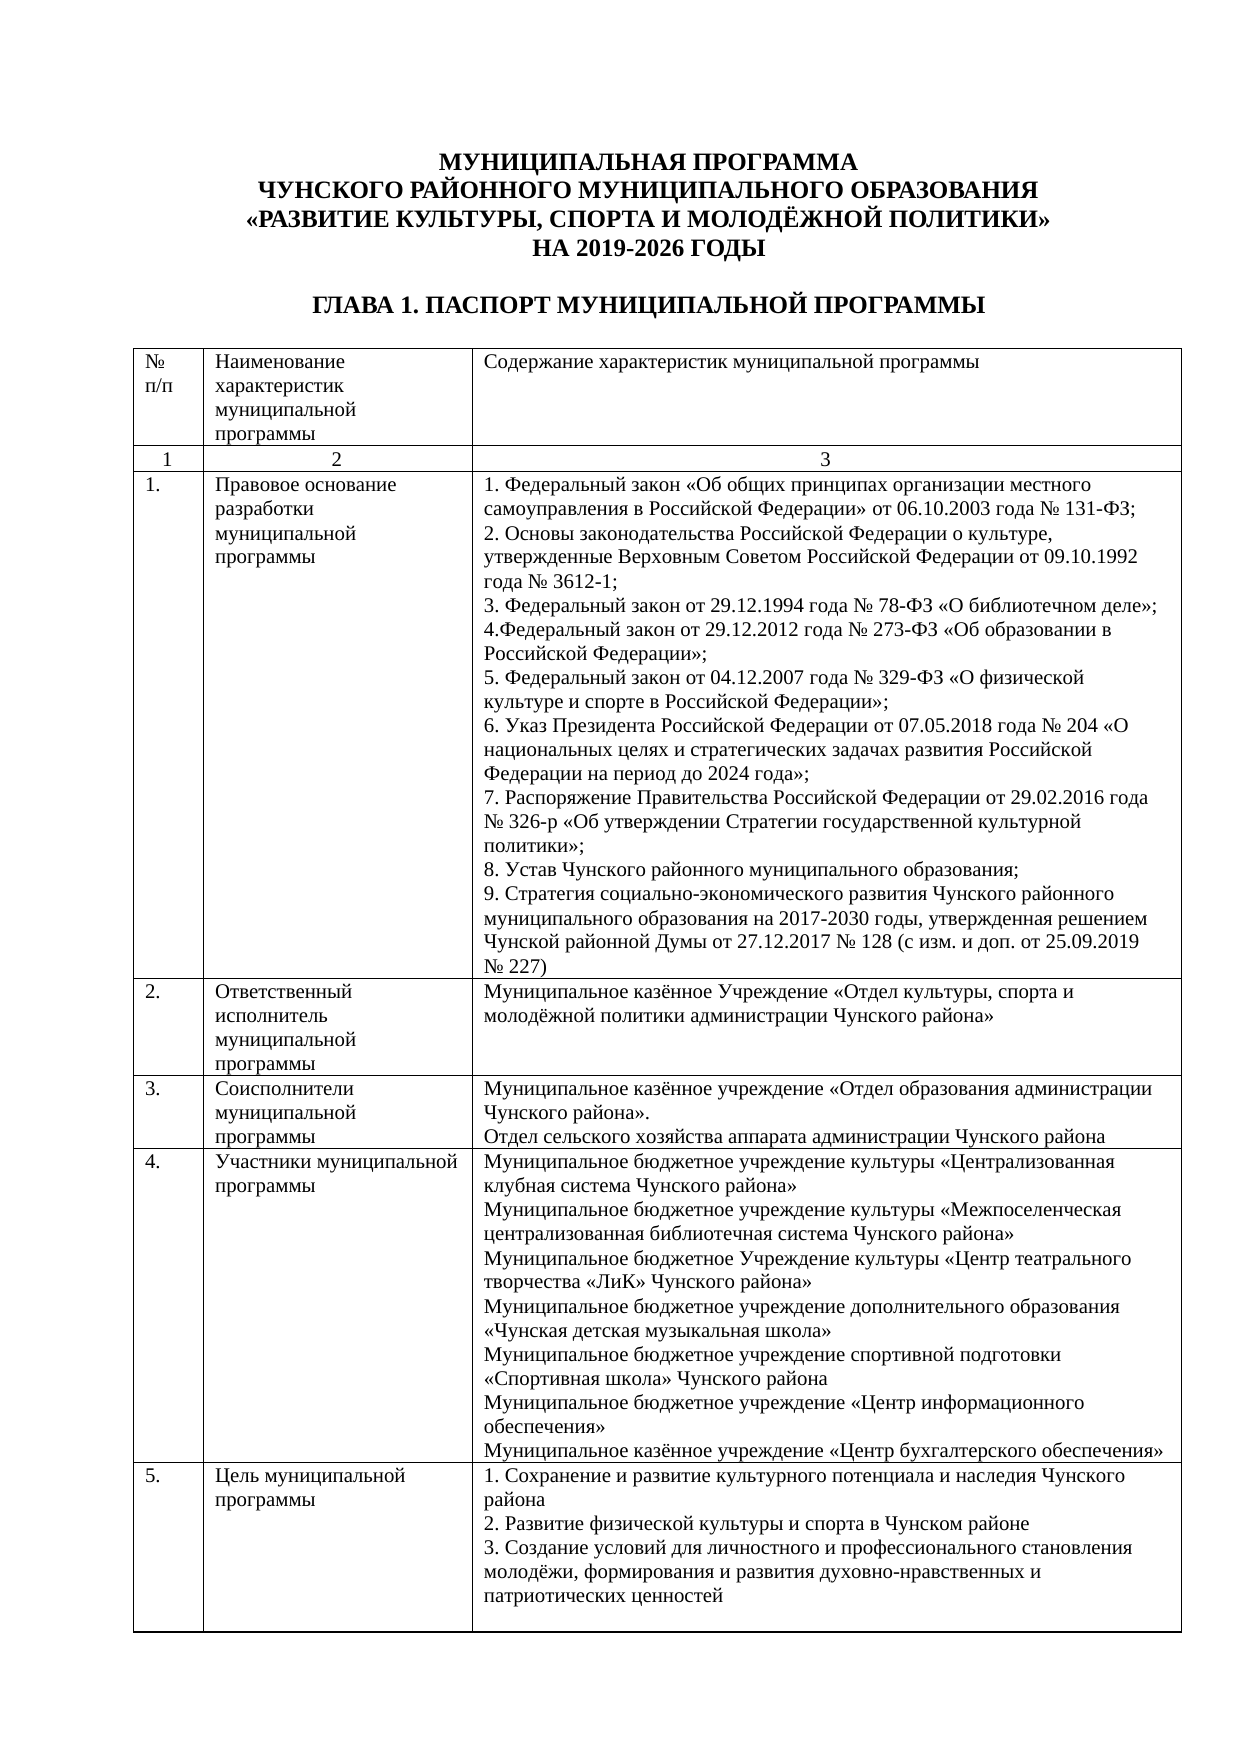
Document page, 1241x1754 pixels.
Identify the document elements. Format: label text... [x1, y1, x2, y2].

table_cell Участники муниципальной программы [204, 1149, 472, 1462]
table_cell Муниципальное казённое учреждение «Отдел образования администрации Чунского района». Отдел сельского хозяйства аппарата администрации Чунского района [473, 1076, 1181, 1148]
table_cell 1. Сохранение и развитие культурного потенциала и наследия Чунского района 2. Развитие физической культуры и спорта в Чунском районе 3. Создание условий для личностного и профессионального становления молодёжи, формирования и развития духовно-нравственных и патриотических ценностей [473, 1463, 1181, 1631]
table_header № п/п [134, 349, 203, 445]
table_cell 2 [204, 446, 472, 471]
text НА 2019-2026 ГОДЫ [118, 233, 1179, 262]
table_cell 3. [134, 1076, 203, 1148]
table_cell Муниципальное бюджетное учреждение культуры «Централизованная клубная система Чунского района» Муниципальное бюджетное учреждение культуры «Межпоселенческая централизованная библиотечная система Чунского района» Муниципальное бюджетное Учреждение культуры «Центр театрального творчества «ЛиК» Чунского района» Муниципальное бюджетное учреждение дополнительного образования «Чунская детская музыкальная школа» Муниципальное бюджетное учреждение спортивной подготовки «Спортивная школа» Чунского района Муниципальное бюджетное учреждение «Центр информационного обеспечения» Муниципальное казённое учреждение «Центр бухгалтерского обеспечения» [473, 1149, 1181, 1462]
text глава 1. Паспорт муниципальной программы [118, 291, 1179, 319]
table_cell Правовое основание разработки муниципальной программы [204, 472, 472, 978]
table_cell 1. Федеральный закон «Об общих принципах организации местного самоуправления в Российской Федерации» от 06.10.2003 года № 131-ФЗ; 2. Основы законодательства Российской Федерации о культуре, утвержденные Верховным Советом Российской Федерации от 09.10.1992 года № 3612-1; 3. Федеральный закон от 29.12.1994 года № 78-ФЗ «О библиотечном деле»; 4.Федеральный закон от 29.12.2012 года № 273-ФЗ «Об образовании в Российской Федерации»; 5. Федеральный закон от 04.12.2007 года № 329-ФЗ «О физической культуре и спорте в Российской Федерации»; 6. Указ Президента Российской Федерации от 07.05.2018 года № 204 «О национальных целях и стратегических задачах развития Российской Федерации на период до 2024 года»; 7. Распоряжение Правительства Российской Федерации от 29.02.2016 года № 326-р «Об утверждении Стратегии государственной культурной политики»; 8. Устав Чунского районного муниципального образования; 9. Стратегия социально-экономического развития Чунского районного муниципального образования на 2017-2030 годы, утвержденная решением Чунской районной Думы от 27.12.2017 № 128 (с изм. и доп. от 25.09.2019 № 227) [473, 472, 1181, 978]
table_header Наименование характеристик муниципальной программы [204, 349, 472, 445]
text «РАЗВИТИЕ КУЛЬТУРЫ, СПОРТА И МОЛОДЁЖНОЙ ПОЛИТИКИ» [118, 204, 1178, 233]
table_header Содержание характеристик муниципальной программы [473, 349, 1181, 445]
table_cell Муниципальное казённое Учреждение «Отдел культуры, спорта и молодёжной политики администрации Чунского района» [473, 979, 1181, 1075]
table_cell 1 [134, 446, 203, 471]
text МУНИЦИПАЛЬНАЯ ПРОГРАММА [118, 147, 1178, 176]
table_cell Цель муниципальной программы [204, 1463, 472, 1631]
table_cell 3 [473, 446, 1181, 471]
table_cell 5. [134, 1463, 203, 1631]
table_cell 1. [134, 472, 203, 978]
table_cell Ответственный исполнитель муниципальной программы [204, 979, 472, 1075]
text ЧУНСКОГО РАЙОННОГО МУНИЦИПАЛЬНОГО ОБРАЗОВАНИЯ [118, 176, 1178, 204]
table_cell 2. [134, 979, 203, 1075]
table_cell Соисполнители муниципальной программы [204, 1076, 472, 1148]
table_cell 4. [134, 1149, 203, 1462]
